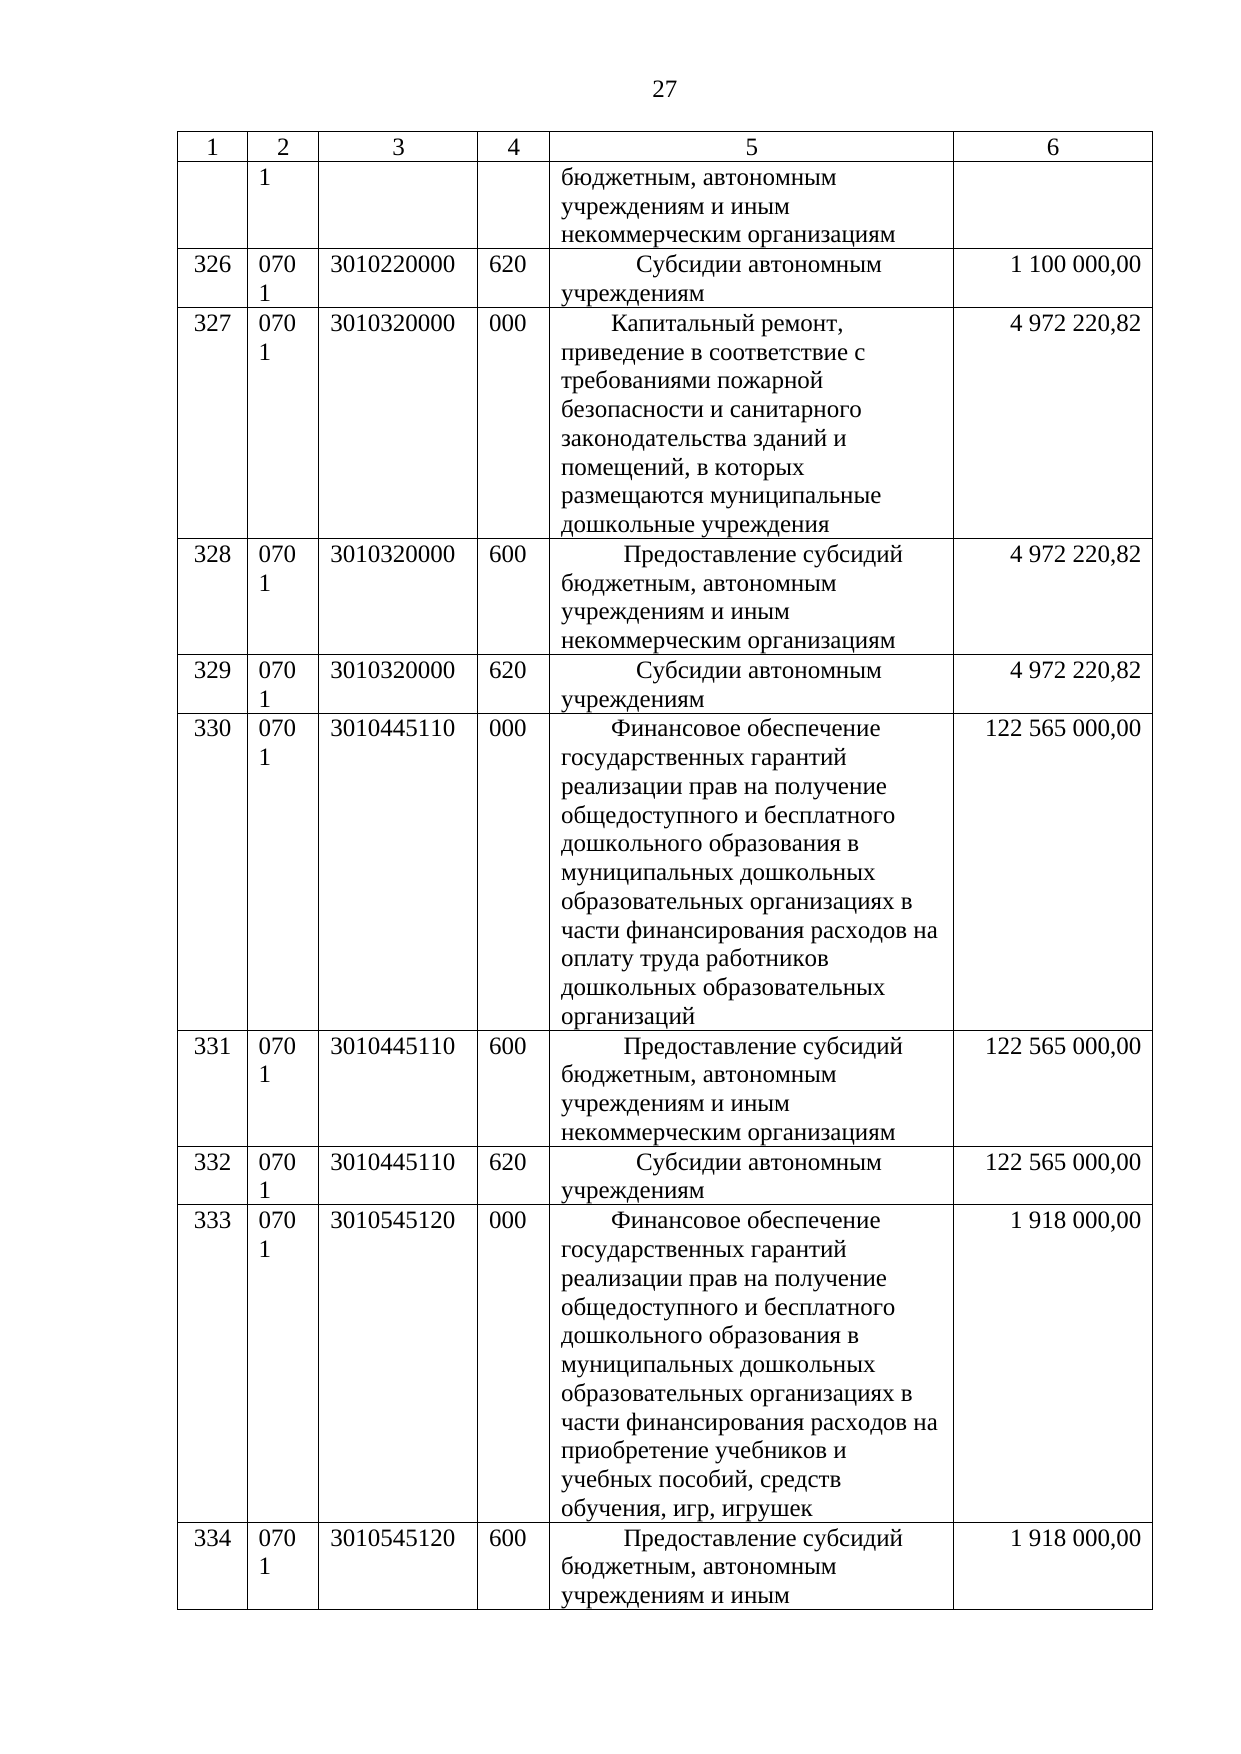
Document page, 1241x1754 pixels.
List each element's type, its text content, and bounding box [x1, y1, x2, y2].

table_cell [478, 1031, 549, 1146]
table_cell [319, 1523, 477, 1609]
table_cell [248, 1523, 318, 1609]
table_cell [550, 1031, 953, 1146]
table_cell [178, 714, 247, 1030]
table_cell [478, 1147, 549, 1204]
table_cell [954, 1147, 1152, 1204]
table_header 2 [248, 132, 318, 161]
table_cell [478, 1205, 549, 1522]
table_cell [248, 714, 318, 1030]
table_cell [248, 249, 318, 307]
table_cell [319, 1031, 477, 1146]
table_header 3 [319, 132, 477, 161]
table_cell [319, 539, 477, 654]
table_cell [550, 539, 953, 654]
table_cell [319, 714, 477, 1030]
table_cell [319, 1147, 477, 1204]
table_header 1 [178, 132, 247, 161]
table_header 5 [550, 132, 953, 161]
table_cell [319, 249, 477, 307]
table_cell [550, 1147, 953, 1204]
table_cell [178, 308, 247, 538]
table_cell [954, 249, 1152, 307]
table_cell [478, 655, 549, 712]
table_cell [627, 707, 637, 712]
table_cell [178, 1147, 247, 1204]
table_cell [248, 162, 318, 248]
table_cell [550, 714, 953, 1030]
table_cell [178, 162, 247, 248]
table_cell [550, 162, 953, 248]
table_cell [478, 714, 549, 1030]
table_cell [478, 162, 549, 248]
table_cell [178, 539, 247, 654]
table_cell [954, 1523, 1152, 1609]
table_header 6 [954, 132, 1152, 161]
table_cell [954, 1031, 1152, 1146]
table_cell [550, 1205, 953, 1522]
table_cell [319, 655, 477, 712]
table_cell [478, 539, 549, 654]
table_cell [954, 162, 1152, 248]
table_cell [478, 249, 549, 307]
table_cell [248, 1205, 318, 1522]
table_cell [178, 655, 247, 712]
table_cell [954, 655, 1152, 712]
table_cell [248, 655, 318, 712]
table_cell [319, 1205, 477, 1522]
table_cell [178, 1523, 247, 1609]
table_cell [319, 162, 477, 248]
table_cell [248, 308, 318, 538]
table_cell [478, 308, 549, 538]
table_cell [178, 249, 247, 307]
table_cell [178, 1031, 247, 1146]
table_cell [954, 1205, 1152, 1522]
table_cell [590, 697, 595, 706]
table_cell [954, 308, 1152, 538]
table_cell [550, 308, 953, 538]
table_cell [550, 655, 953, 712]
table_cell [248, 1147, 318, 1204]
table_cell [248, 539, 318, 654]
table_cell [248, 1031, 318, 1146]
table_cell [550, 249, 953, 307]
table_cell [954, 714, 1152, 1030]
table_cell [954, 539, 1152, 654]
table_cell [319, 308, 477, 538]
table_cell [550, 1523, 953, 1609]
table_header 4 [478, 132, 549, 161]
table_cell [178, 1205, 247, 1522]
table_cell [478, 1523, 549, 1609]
